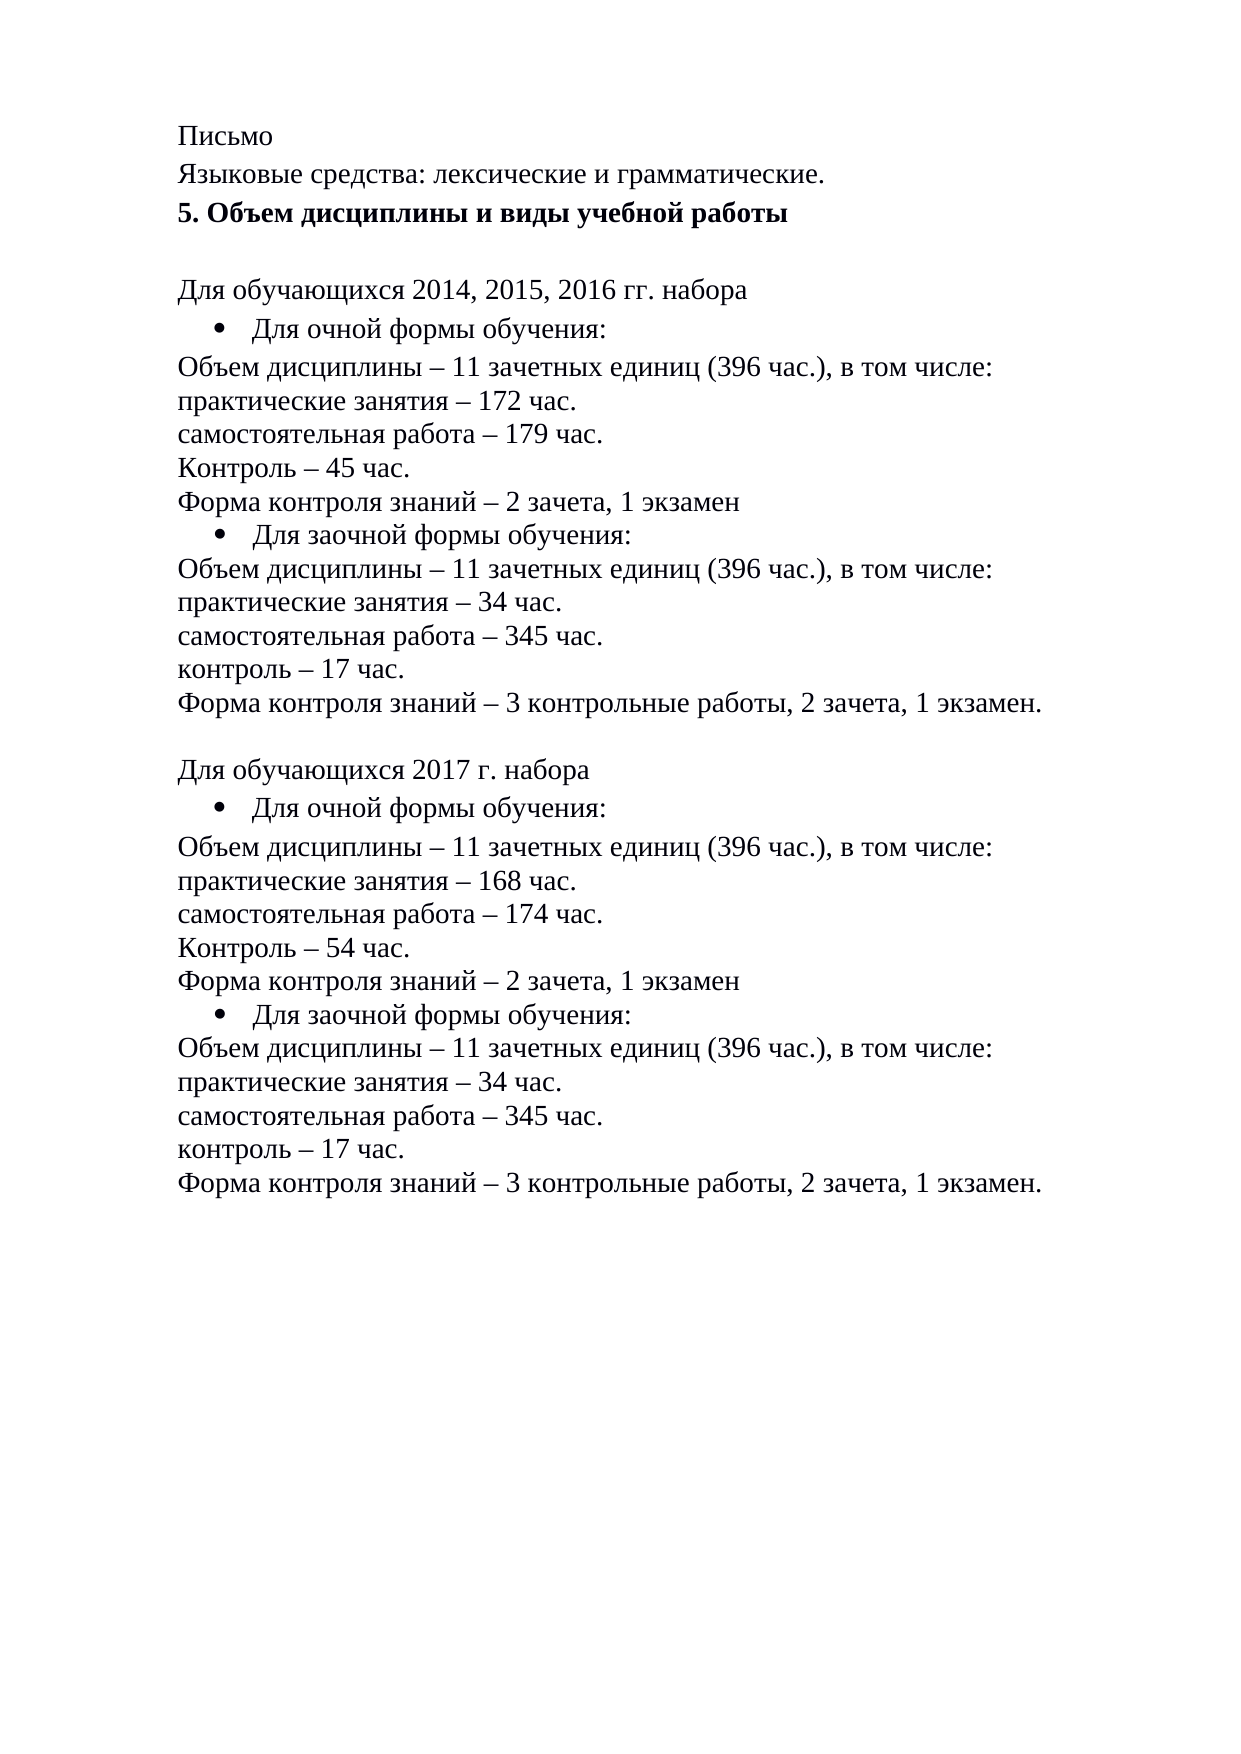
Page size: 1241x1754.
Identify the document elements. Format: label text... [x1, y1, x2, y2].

text самостоятельная работа – 179 час. [177, 417, 1152, 450]
list Для очной формы обучения: [214, 791, 1152, 824]
text практические занятия – 172 час. [177, 383, 1152, 417]
text Форма контроля знаний – 3 контрольные работы, 2 зачета, 1 экзамен. [177, 685, 1152, 718]
text самостоятельная работа – 345 час. [177, 618, 1152, 651]
text Объем дисциплины – 11 зачетных единиц (396 час.), в том числе: [177, 1031, 1152, 1064]
text Для обучающихся 2014, 2015, 2016 гг. набора [177, 272, 1152, 306]
text самостоятельная работа – 345 час. [177, 1098, 1152, 1131]
text Форма контроля знаний – 2 зачета, 1 экзамен [177, 484, 1152, 517]
list Для заочной формы обучения: [215, 517, 1152, 551]
text практические занятия – 34 час. [177, 584, 1152, 618]
list Для заочной формы обучения: [215, 997, 1152, 1031]
text Контроль – 54 час. [177, 930, 1152, 963]
text Форма контроля знаний – 2 зачета, 1 экзамен [177, 963, 1152, 997]
text Объем дисциплины – 11 зачетных единиц (396 час.), в том числе: [177, 551, 1152, 584]
text Контроль – 45 час. [177, 450, 1152, 484]
text Объем дисциплины – 11 зачетных единиц (396 час.), в том числе: [177, 349, 1152, 383]
text Объем дисциплины – 11 зачетных единиц (396 час.), в том числе: [177, 829, 1152, 863]
text практические занятия – 34 час. [177, 1064, 1152, 1098]
text Форма контроля знаний – 3 контрольные работы, 2 зачета, 1 экзамен. [177, 1165, 1152, 1198]
text Для обучающихся 2017 г. набора [177, 752, 1152, 786]
text 5. Объем дисциплины и виды учебной работы [177, 195, 1152, 229]
text Языковые средства: лексические и грамматические. [177, 157, 1152, 190]
text Письмо [177, 118, 1152, 152]
text контроль – 17 час. [177, 1131, 1152, 1165]
list Для очной формы обучения: [214, 311, 1152, 344]
text контроль – 17 час. [177, 651, 1152, 685]
text практические занятия – 168 час. [177, 863, 1152, 896]
text самостоятельная работа – 174 час. [177, 896, 1152, 930]
